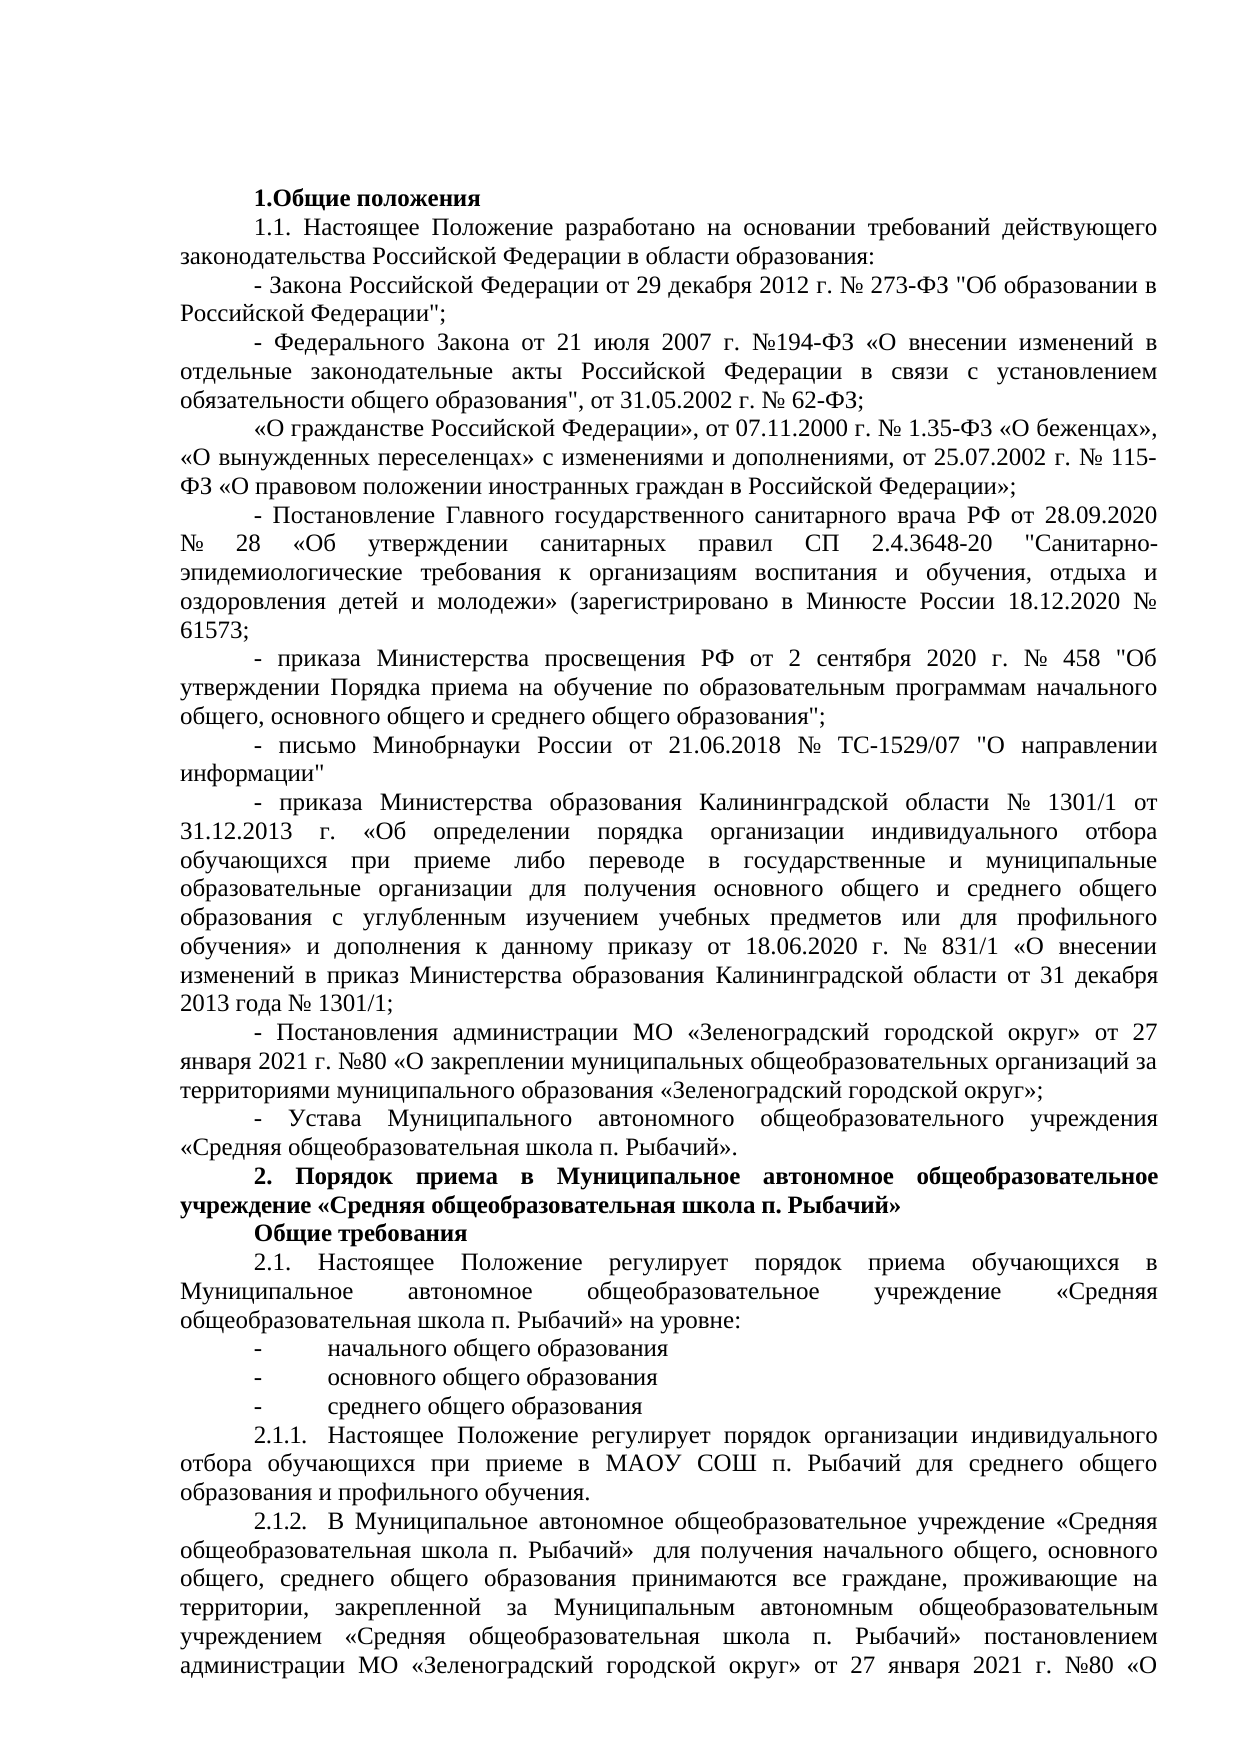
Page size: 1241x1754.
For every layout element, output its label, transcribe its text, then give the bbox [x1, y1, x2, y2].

list начального общего образования [180, 1333, 1158, 1362]
text - приказа Министерства просвещения РФ от 2 сентября 2020 г. № 458 "Об утверждении Порядка приема на обучение по образовательным программам начального общего, основного общего и среднего общего образования"; [180, 643, 1158, 730]
text Общие требования [180, 1218, 1158, 1247]
list основного общего образования [180, 1362, 1158, 1391]
text - письмо Минобрнауки России от 21.06.2018 № ТС-1529/07 "О направлении информации" [180, 730, 1158, 787]
text «О гражданстве Российской Федерации», от 07.11.2000 г. № 1.35-Ф3 «О беженцах», «О вынужденных переселенцах» с изменениями и дополнениями, от 25.07.2002 г. № 115-ФЗ «О правовом положении иностранных граждан в Российской Федерации»; [180, 413, 1158, 500]
text 1.1. Настоящее Положение разработано на основании требований действующего законодательства Российской Федерации в области образования: [180, 212, 1158, 270]
text 1.Общие положения [180, 183, 1158, 212]
text 2. Порядок приема в Муниципальное автономное общеобразовательное учреждение «Средняя общеобразовательная школа п. Рыбачий» [180, 1161, 1158, 1218]
text 2.1.1. Настоящее Положение регулирует порядок организации индивидуального отбора обучающихся при приеме в МАОУ СОШ п. Рыбачий для среднего общего образования и профильного обучения. [180, 1420, 1158, 1506]
text - Закона Российской Федерации от 29 декабря 2012 г. № 273-ФЗ "Об образовании в Российской Федерации"; [180, 270, 1158, 327]
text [180, 1506, 1158, 1678]
text - Постановление Главного государственного санитарного врача РФ от 28.09.2020 № 28 «Об утверждении санитарных правил СП 2.4.3648-20 "Санитарно-эпидемиологические требования к организациям воспитания и обучения, отдыха и оздоровления детей и молодежи» (зарегистрировано в Минюсте России 18.12.2020 № 61573; [180, 500, 1158, 643]
text - Федерального Закона от 21 июля 2007 г. №194-ФЗ «О внесении изменений в отдельные законодательные акты Российской Федерации в связи с установлением обязательности общего образования", от 31.05.2002 г. № 62-ФЗ; [180, 327, 1158, 413]
text - Постановления администрации МО «Зеленоградский городской округ» от 27 января 2021 г. №80 «О закреплении муниципальных общеобразовательных организаций за территориями муниципального образования «Зеленоградский городской округ»; [180, 1017, 1158, 1103]
text - Устава Муниципального автономного общеобразовательного учреждения «Средняя общеобразовательная школа п. Рыбачий». [180, 1103, 1158, 1161]
text - приказа Министерства образования Калининградской области № 1301/1 от 31.12.2013 г. «Об определении порядка организации индивидуального отбора обучающихся при приеме либо переводе в государственные и муниципальные образовательные организации для получения основного общего и среднего общего образования с углубленным изучением учебных предметов или для профильного обучения» и дополнения к данному приказу от 18.06.2020 г. № 831/1 «О внесении изменений в приказ Министерства образования Калининградской области от 31 декабря 2013 года № 1301/1; [180, 787, 1158, 1017]
text 2.1. Настоящее Положение регулирует порядок приема обучающихся в Муниципальное автономное общеобразовательное учреждение «Средняя общеобразовательная школа п. Рыбачий» на уровне: [180, 1247, 1158, 1333]
list среднего общего образования [180, 1391, 1158, 1420]
